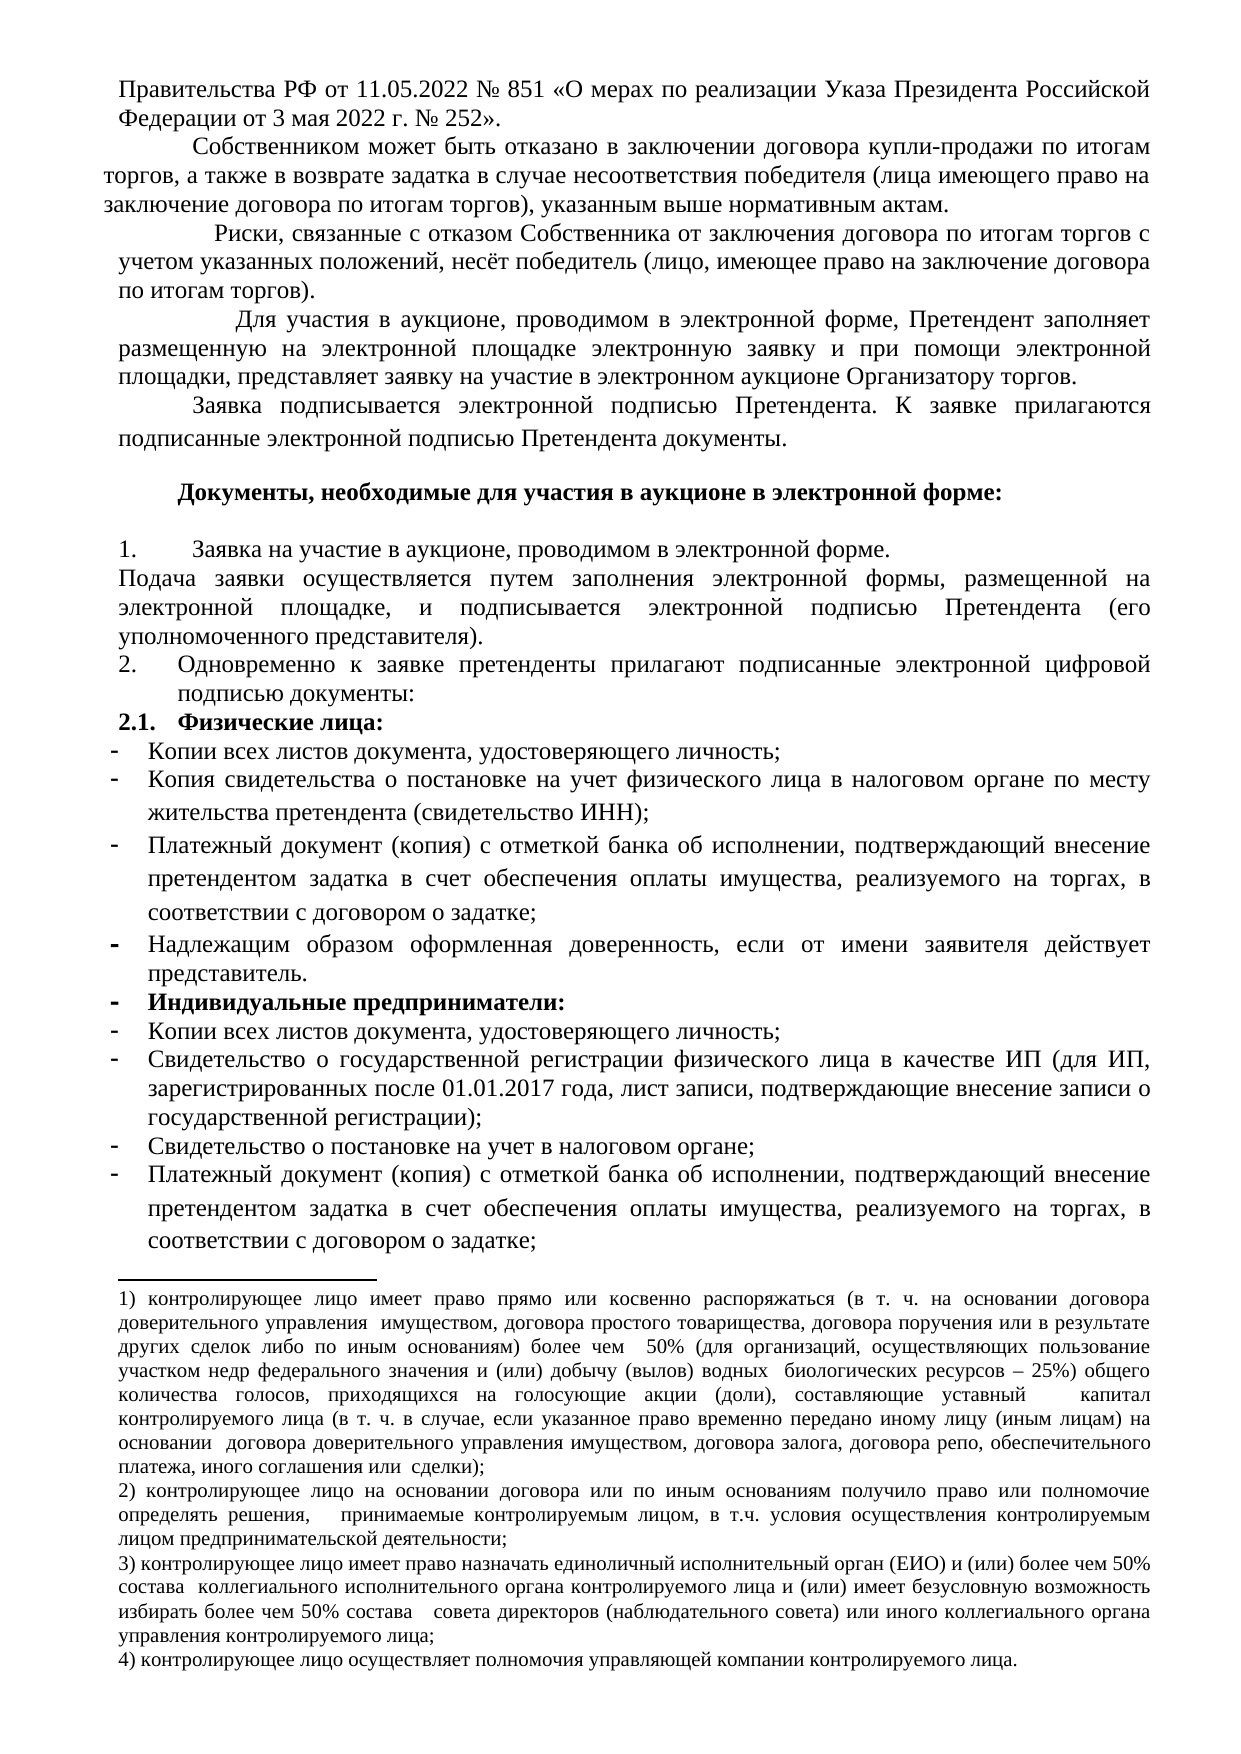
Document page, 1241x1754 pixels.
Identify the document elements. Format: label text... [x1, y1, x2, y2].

text Риски, связанные с отказом Собственника от заключения договора по итогам торгов с учетом указанных положений, несёт победитель (лицо, имеющее право на заключение договора по итогам торгов). [118, 218, 1152, 304]
list Индивидуальные предприниматели: [110, 987, 1152, 1016]
list Для участия в аукционе, проводимом в электронной форме, Претендент заполняет размещенную на электронной площадке электронную заявку и при помощи электронной площадки, представляет заявку на участие в электронном аукционе Организатору торгов. [118, 304, 1152, 390]
list Копии всех листов документа, удостоверяющего личность; [110, 1016, 1152, 1044]
list Физические лица: [118, 707, 1152, 736]
list Платежный документ (копия) с отметкой банка об исполнении, подтверждающий внесение претендентом задатка в счет обеспечения оплаты имущества, реализуемого на торгах, в соответствии с договором о задатке; [110, 831, 1152, 925]
list Копия свидетельства о постановке на учет физического лица в налоговом органе по месту жительства претендента (свидетельство ИНН); [110, 764, 1152, 826]
list Заявка подписывается электронной подписью Претендента. К заявке прилагаются подписанные электронной подписью Претендента документы. [118, 390, 1152, 452]
list Свидетельство о государственной регистрации физического лица в качестве ИП (для ИП, зарегистрированных после 01.01.2017 года, лист записи, подтверждающие внесение записи о государственной регистрации); [110, 1044, 1152, 1131]
text Подача заявки осуществляется путем заполнения электронной формы, размещенной на электронной площадке, и подписывается электронной подписью Претендента (его уполномоченного представителя). [118, 563, 1152, 649]
list Копии всех листов документа, удостоверяющего личность; [110, 736, 1152, 764]
text Собственником может быть отказано в заключении договора купли-продажи по итогам торгов, а также в возврате задатка в случае несоответствия победителя (лица имеющего право на заключение договора по итогам торгов), указанным выше нормативным актам. [103, 131, 1152, 218]
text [118, 74, 1152, 131]
list Свидетельство о постановке на учет в налоговом органе; [110, 1131, 1152, 1159]
list Одновременно к заявке претенденты прилагают подписанные электронной цифровой подписью документы: [118, 649, 1152, 707]
text Документы, необходимые для участия в аукционе в электронной форме: [177, 477, 1152, 506]
list Заявка на участие в аукционе, проводимом в электронной форме. [118, 534, 1152, 563]
list Платежный документ (копия) с отметкой банка об исполнении, подтверждающий внесение претендентом задатка в счет обеспечения оплаты имущества, реализуемого на торгах, в соответствии с договором о задатке; [110, 1159, 1152, 1254]
list Надлежащим образом оформленная доверенность, если от имени заявителя действует представитель. [110, 929, 1152, 987]
